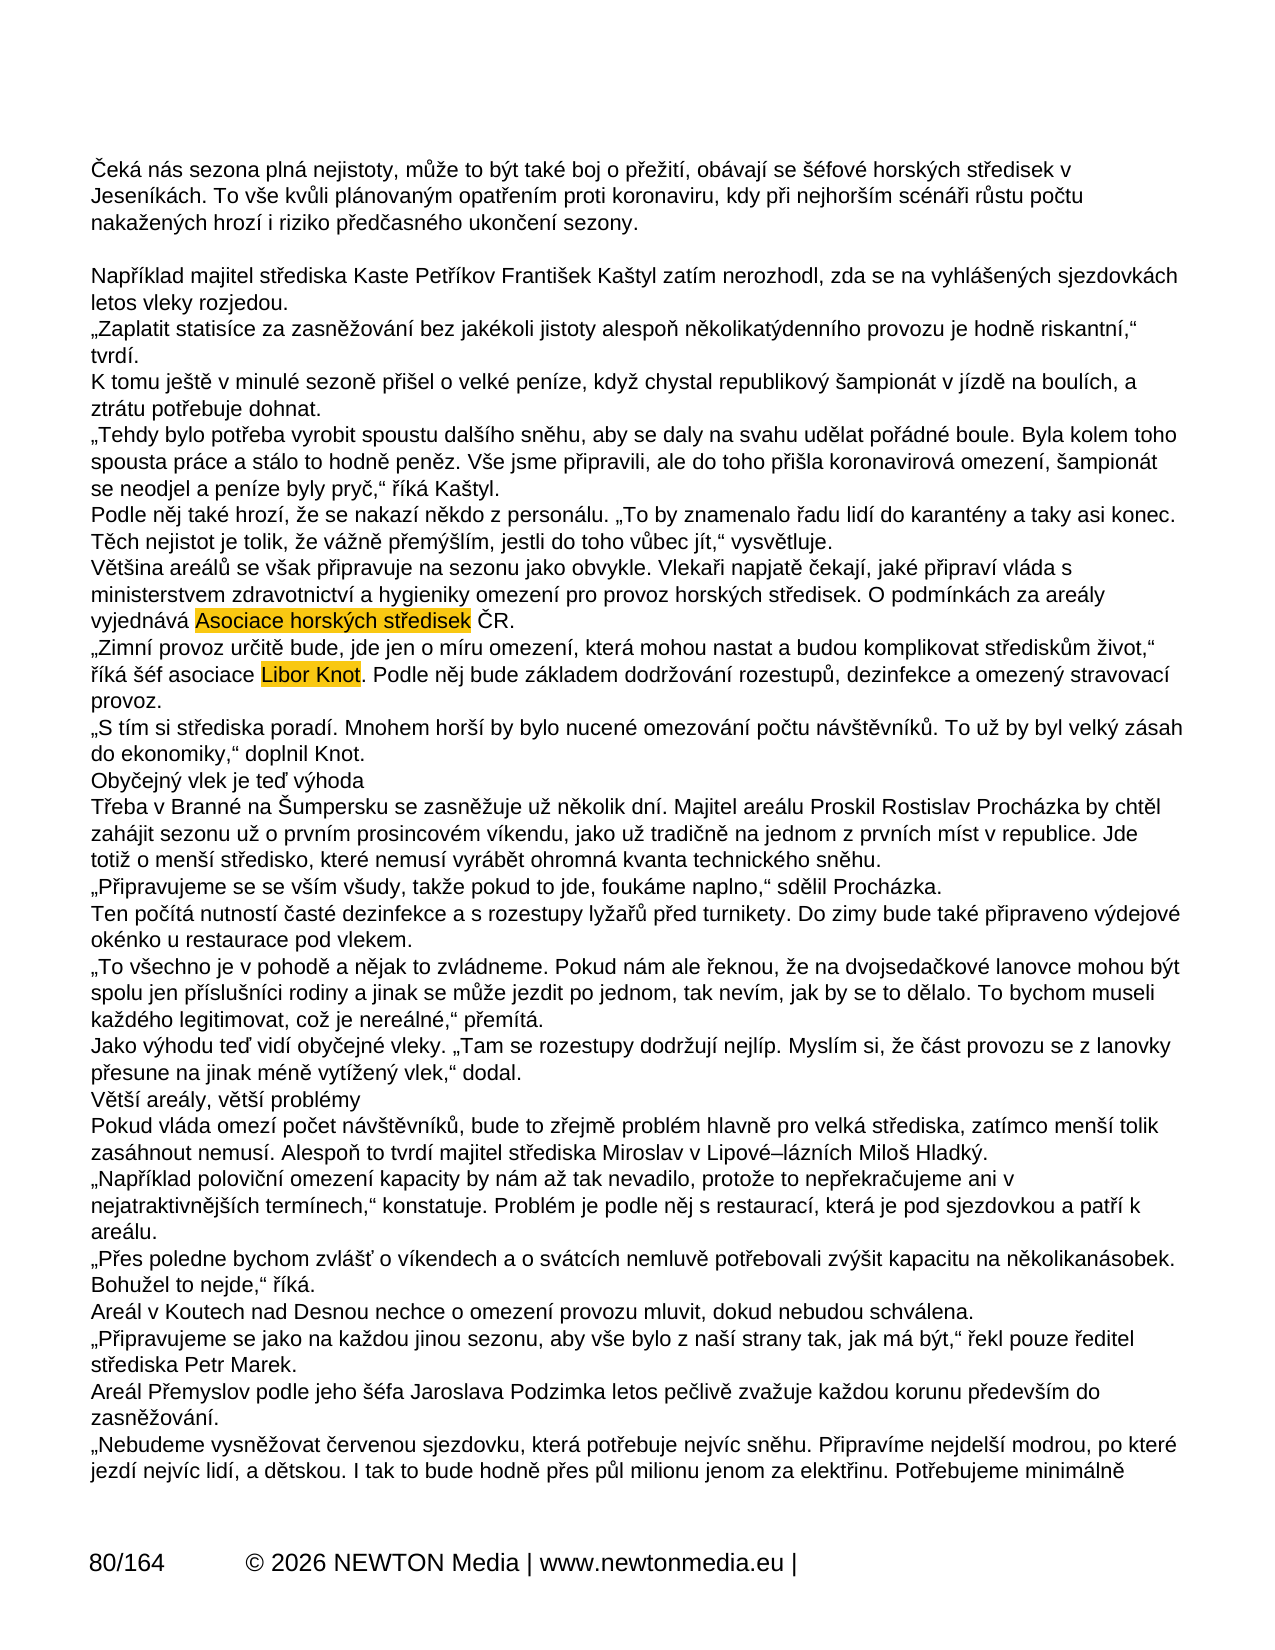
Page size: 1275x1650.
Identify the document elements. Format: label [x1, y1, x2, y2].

table_header [89, 148, 1186, 1483]
